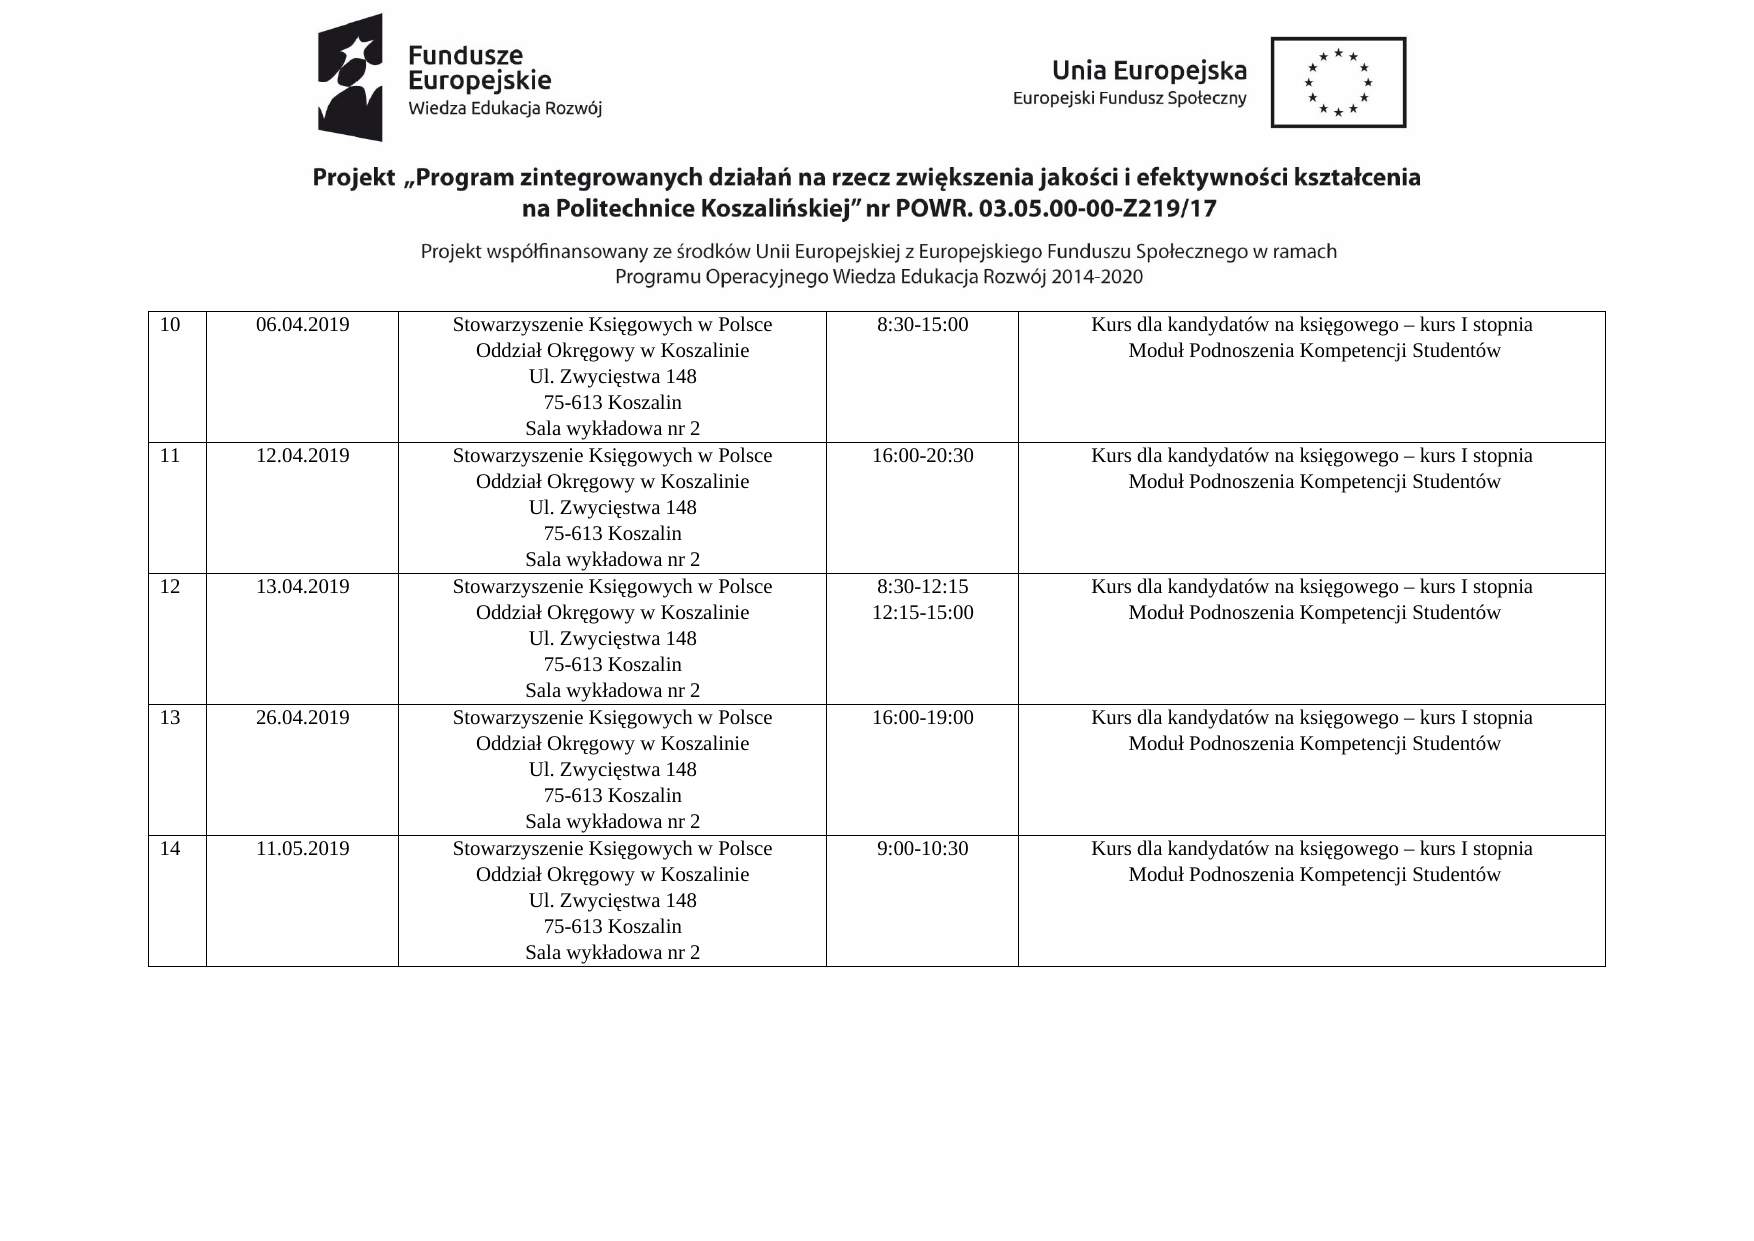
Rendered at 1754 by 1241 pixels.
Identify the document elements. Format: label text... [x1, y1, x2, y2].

table_cell 11 [149, 443, 206, 573]
table_cell 16:00-20:30 [827, 443, 1018, 573]
table_cell 14 [149, 836, 206, 966]
table_cell 9:00-10:30 [827, 836, 1018, 966]
table_cell Stowarzyszenie Księgowych w Polsce Oddział Okręgowy w Koszalinie Ul. Zwycięstwa 148 75-613 Koszalin Sala wykładowa nr 2 [399, 312, 826, 442]
table_cell Stowarzyszenie Księgowych w Polsce Oddział Okręgowy w Koszalinie Ul. Zwycięstwa 148 75-613 Koszalin Sala wykładowa nr 2 [399, 574, 826, 704]
table_cell Stowarzyszenie Księgowych w Polsce Oddział Okręgowy w Koszalinie Ul. Zwycięstwa 148 75-613 Koszalin Sala wykładowa nr 2 [399, 443, 826, 573]
picture [272, 0, 1482, 311]
table_cell 06.04.2019 [207, 312, 398, 442]
table_cell 16:00-19:00 [827, 705, 1018, 835]
table_cell 12 [149, 574, 206, 704]
table_cell Kurs dla kandydatów na księgowego – kurs I stopnia Moduł Podnoszenia Kompetencji Studentów [1019, 836, 1605, 966]
table_cell 13 [149, 705, 206, 835]
table_cell 8:30-12:15 12:15-15:00 [827, 574, 1018, 704]
table_cell Stowarzyszenie Księgowych w Polsce Oddział Okręgowy w Koszalinie Ul. Zwycięstwa 148 75-613 Koszalin Sala wykładowa nr 2 [399, 836, 826, 966]
table_cell 12.04.2019 [207, 443, 398, 573]
table_cell Kurs dla kandydatów na księgowego – kurs I stopnia Moduł Podnoszenia Kompetencji Studentów [1019, 705, 1605, 835]
table_cell Stowarzyszenie Księgowych w Polsce Oddział Okręgowy w Koszalinie Ul. Zwycięstwa 148 75-613 Koszalin Sala wykładowa nr 2 [399, 705, 826, 835]
table_cell 11.05.2019 [207, 836, 398, 966]
table_cell 26.04.2019 [207, 705, 398, 835]
table_cell 8:30-15:00 [827, 312, 1018, 442]
table_cell Kurs dla kandydatów na księgowego – kurs I stopnia Moduł Podnoszenia Kompetencji Studentów [1019, 574, 1605, 704]
table_cell Kurs dla kandydatów na księgowego – kurs I stopnia Moduł Podnoszenia Kompetencji Studentów [1019, 312, 1605, 442]
table_cell Kurs dla kandydatów na księgowego – kurs I stopnia Moduł Podnoszenia Kompetencji Studentów [1019, 443, 1605, 573]
table_cell 13.04.2019 [207, 574, 398, 704]
table_cell 10 [149, 312, 206, 442]
